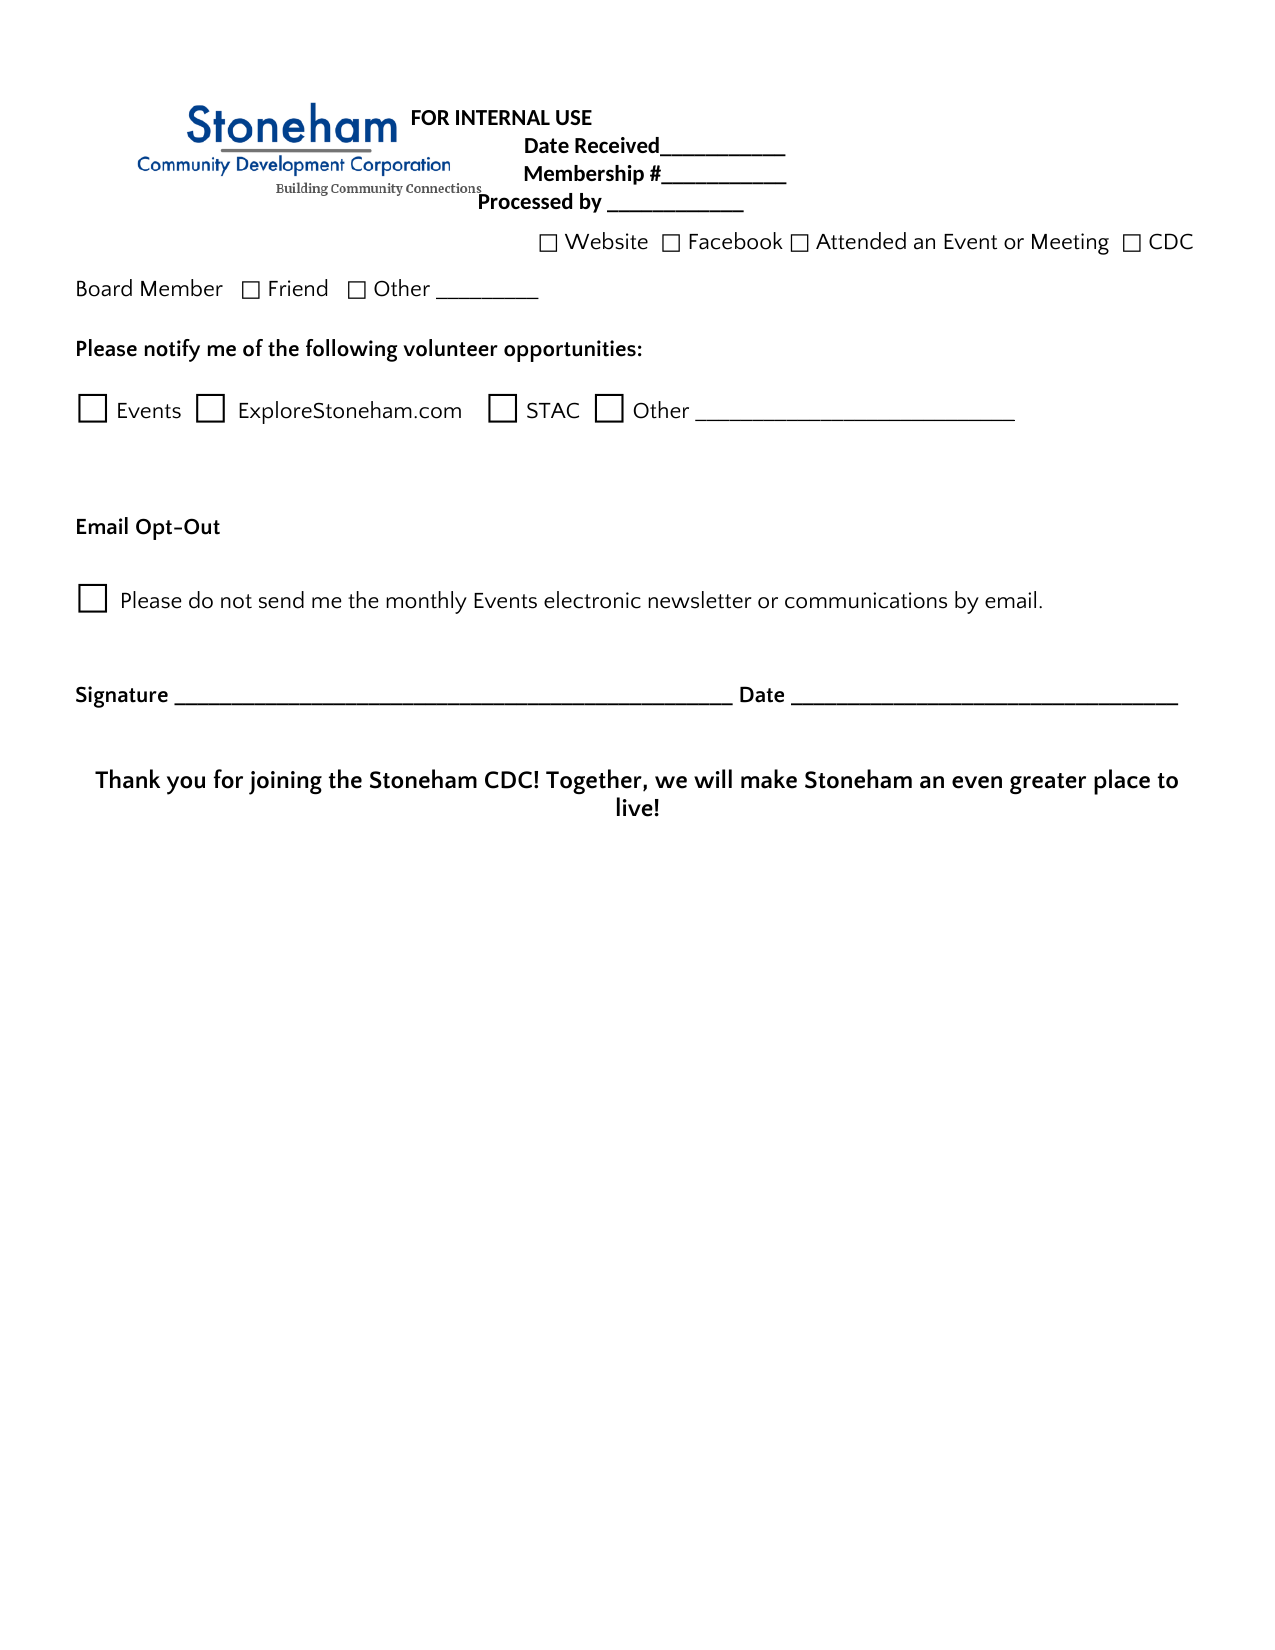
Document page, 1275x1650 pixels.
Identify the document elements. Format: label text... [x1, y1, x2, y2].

text Please notify me of the following volunteer opportunities: [75, 337, 1200, 362]
text □ Please do not send me the monthly Events electronic newsletter or communications by email. [75, 553, 1200, 630]
text Thank you for joining the Stoneham CDC! Together, we will make Stoneham an even greater place to live! [75, 768, 1200, 823]
text Email Opt-Out [75, 515, 1200, 541]
text □ Website □ Facebook □ Attended an Event or Meeting □ CDC Board Member □ Friend □ Other _________ [75, 215, 1200, 309]
text Signature _________________________________________________ Date __________________________________ [75, 680, 1200, 709]
picture [75, 75, 519, 215]
text □ Events □ ExploreStoneham.com □ STAC □ Other ____________________________ [75, 362, 1200, 439]
